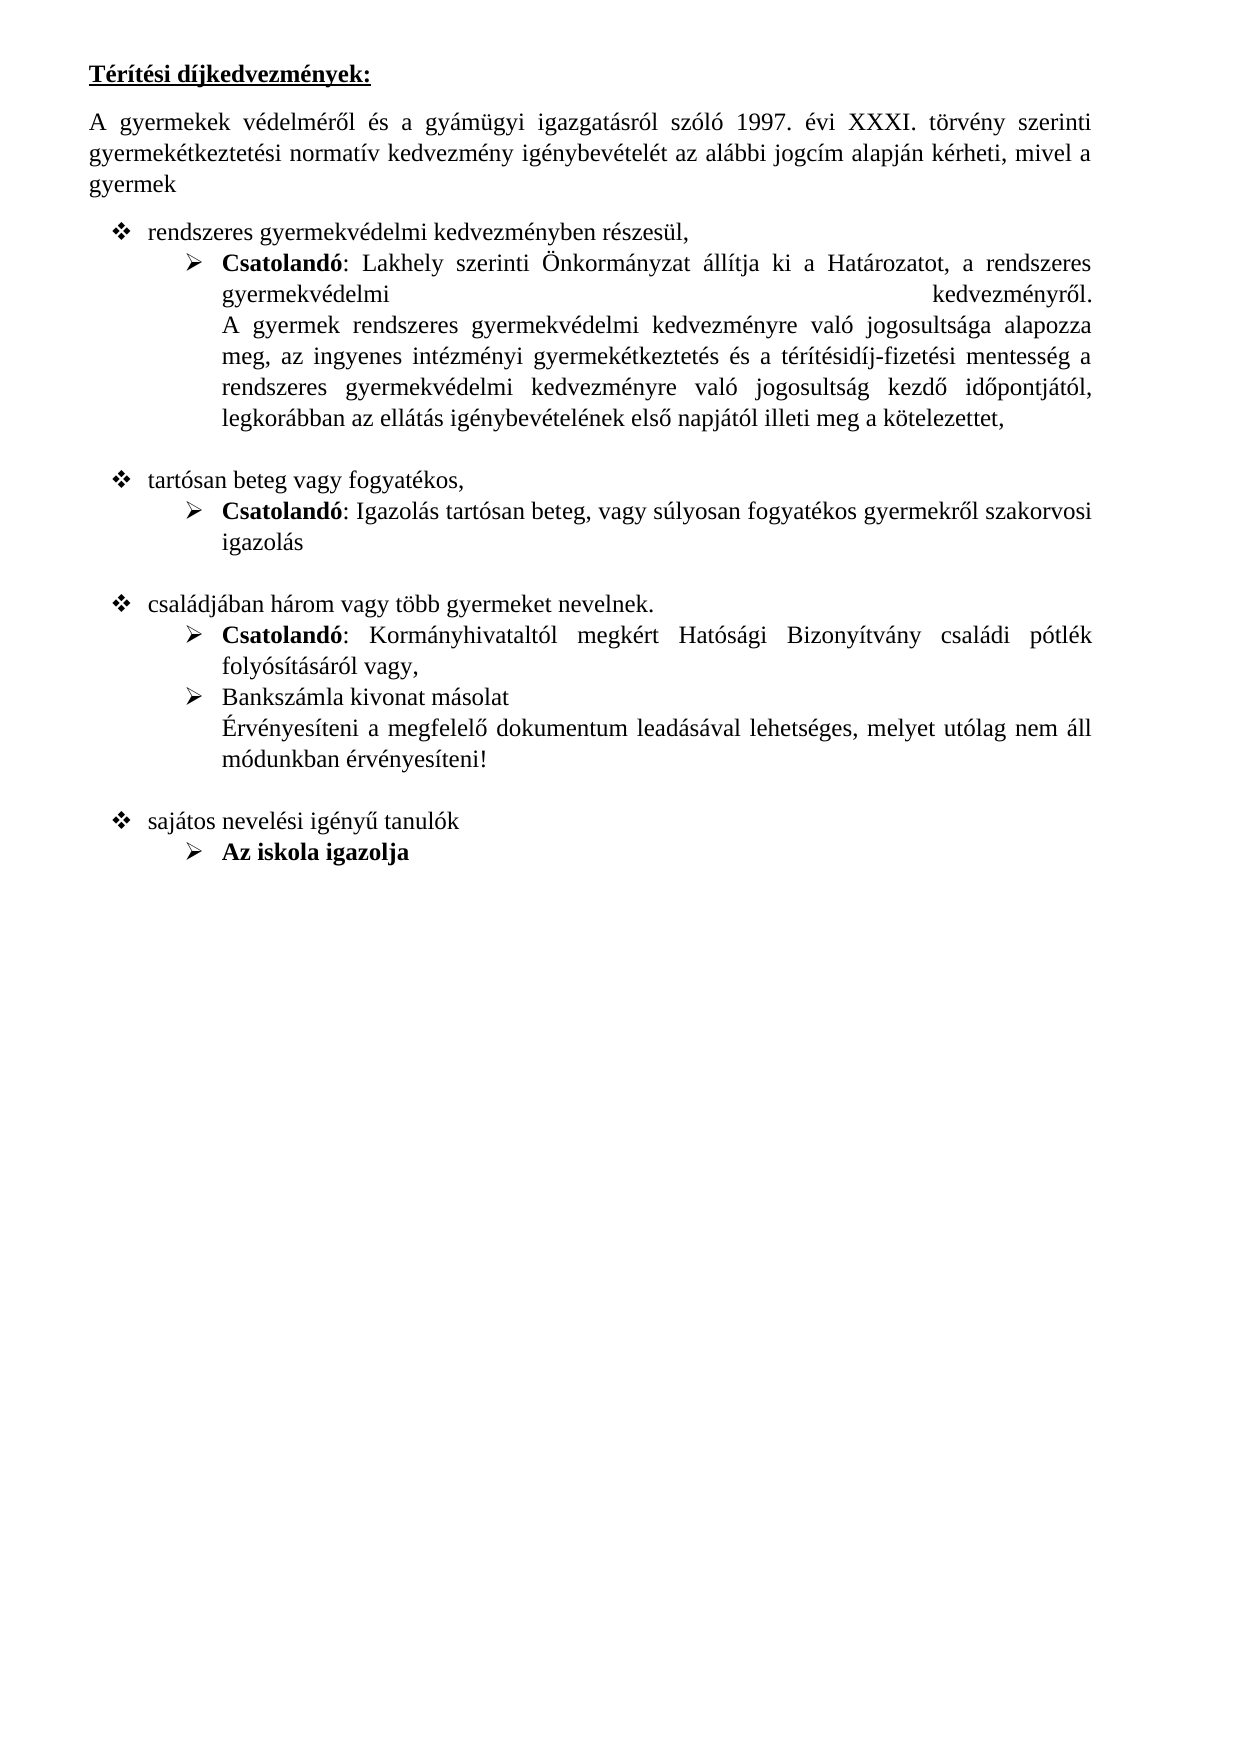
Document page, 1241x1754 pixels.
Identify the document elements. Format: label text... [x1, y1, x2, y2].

list rendszeres gyermekvédelmi kedvezményben részesül, [110, 217, 1092, 245]
list Érvényesíteni a megfelelő dokumentum leadásával lehetséges, melyet utólag nem áll módunkban érvényesíteni! [222, 713, 1092, 773]
list Csatolandó: Kormányhivataltól megkért Hatósági Bizonyítvány családi pótlék folyósításáról vagy, [184, 620, 1092, 680]
list Csatolandó: Lakhely szerinti Önkormányzat állítja ki a Határozatot, a rendszeres gyermekvédelmi kedvezményről. A gyermek rendszeres gyermekvédelmi kedvezményre való jogosultsága alapozza meg, az ingyenes intézményi gyermekétkeztetés és a térítésidíj-fizetési mentesség a rendszeres gyermekvédelmi kedvezményre való jogosultság kezdő időpontjától, legkorábban az ellátás igénybevételének első napjától illeti meg a kötelezettet, [184, 248, 1092, 432]
list Az iskola igazolja [184, 837, 1092, 866]
list családjában három vagy több gyermeket nevelnek. [110, 589, 1092, 618]
text A gyermekek védelméről és a gyámügyi igazgatásról szóló 1997. évi XXXI. törvény szerinti gyermekétkeztetési normatív kedvezmény igénybevételét az alábbi jogcím alapján kérheti, mivel a gyermek [89, 107, 1092, 198]
list Bankszámla kivonat másolat [184, 682, 1092, 711]
text Térítési díjkedvezmények: [89, 59, 1092, 88]
list tartósan beteg vagy fogyatékos, [110, 465, 1092, 494]
list Csatolandó: Igazolás tartósan beteg, vagy súlyosan fogyatékos gyermekről szakorvosi igazolás [184, 496, 1092, 556]
list sajátos nevelési igényű tanulók [110, 806, 1092, 835]
